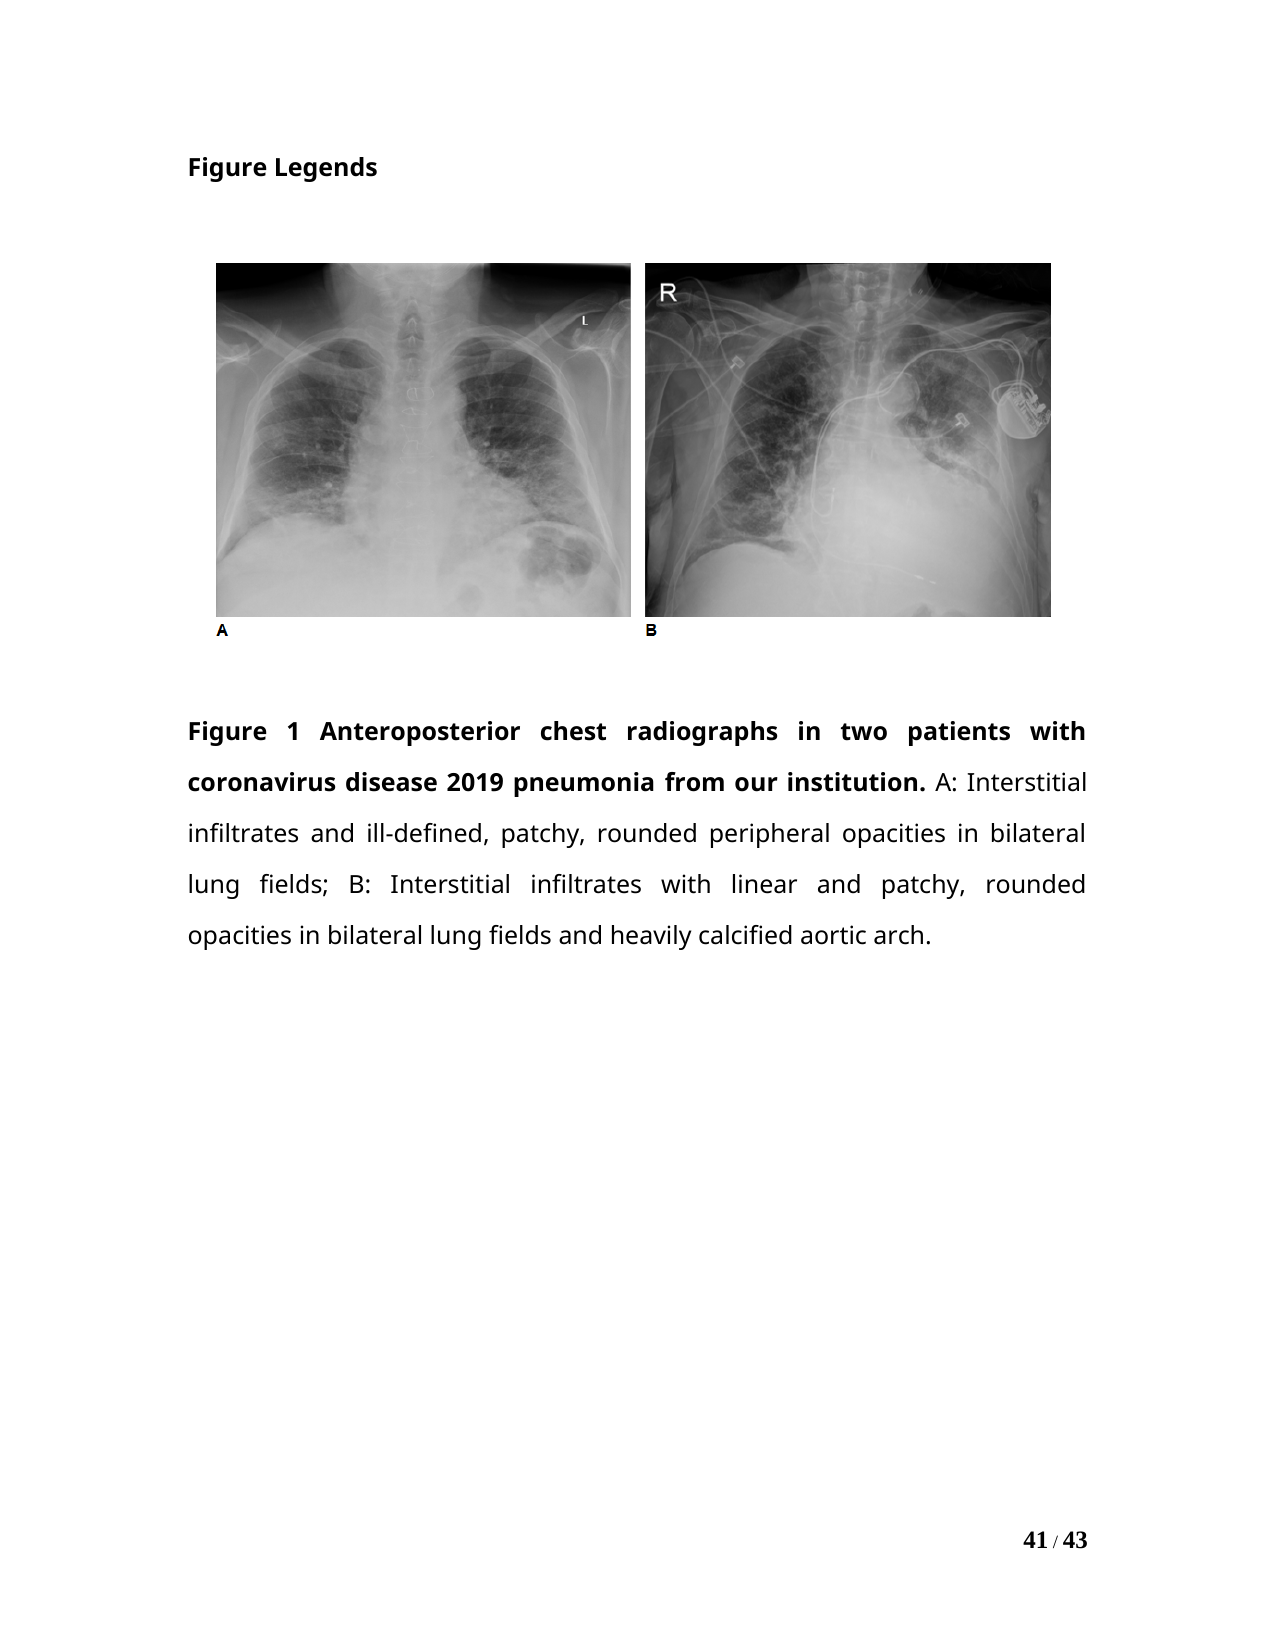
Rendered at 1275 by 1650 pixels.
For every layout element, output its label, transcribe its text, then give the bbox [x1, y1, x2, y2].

picture [187, 201, 1074, 700]
text Figure 1 Anteroposterior chest radiographs in two patients with coronavirus disease 2019 pneumonia from our institution. A: Interstitial infiltrates and ill-defined, patchy, rounded peripheral opacities in bilateral lung fields; B: Interstitial infiltrates with linear and patchy, rounded opacities in bilateral lung fields and heavily calcified aortic arch. [187, 714, 1087, 952]
text Figure Legends [187, 150, 1087, 184]
